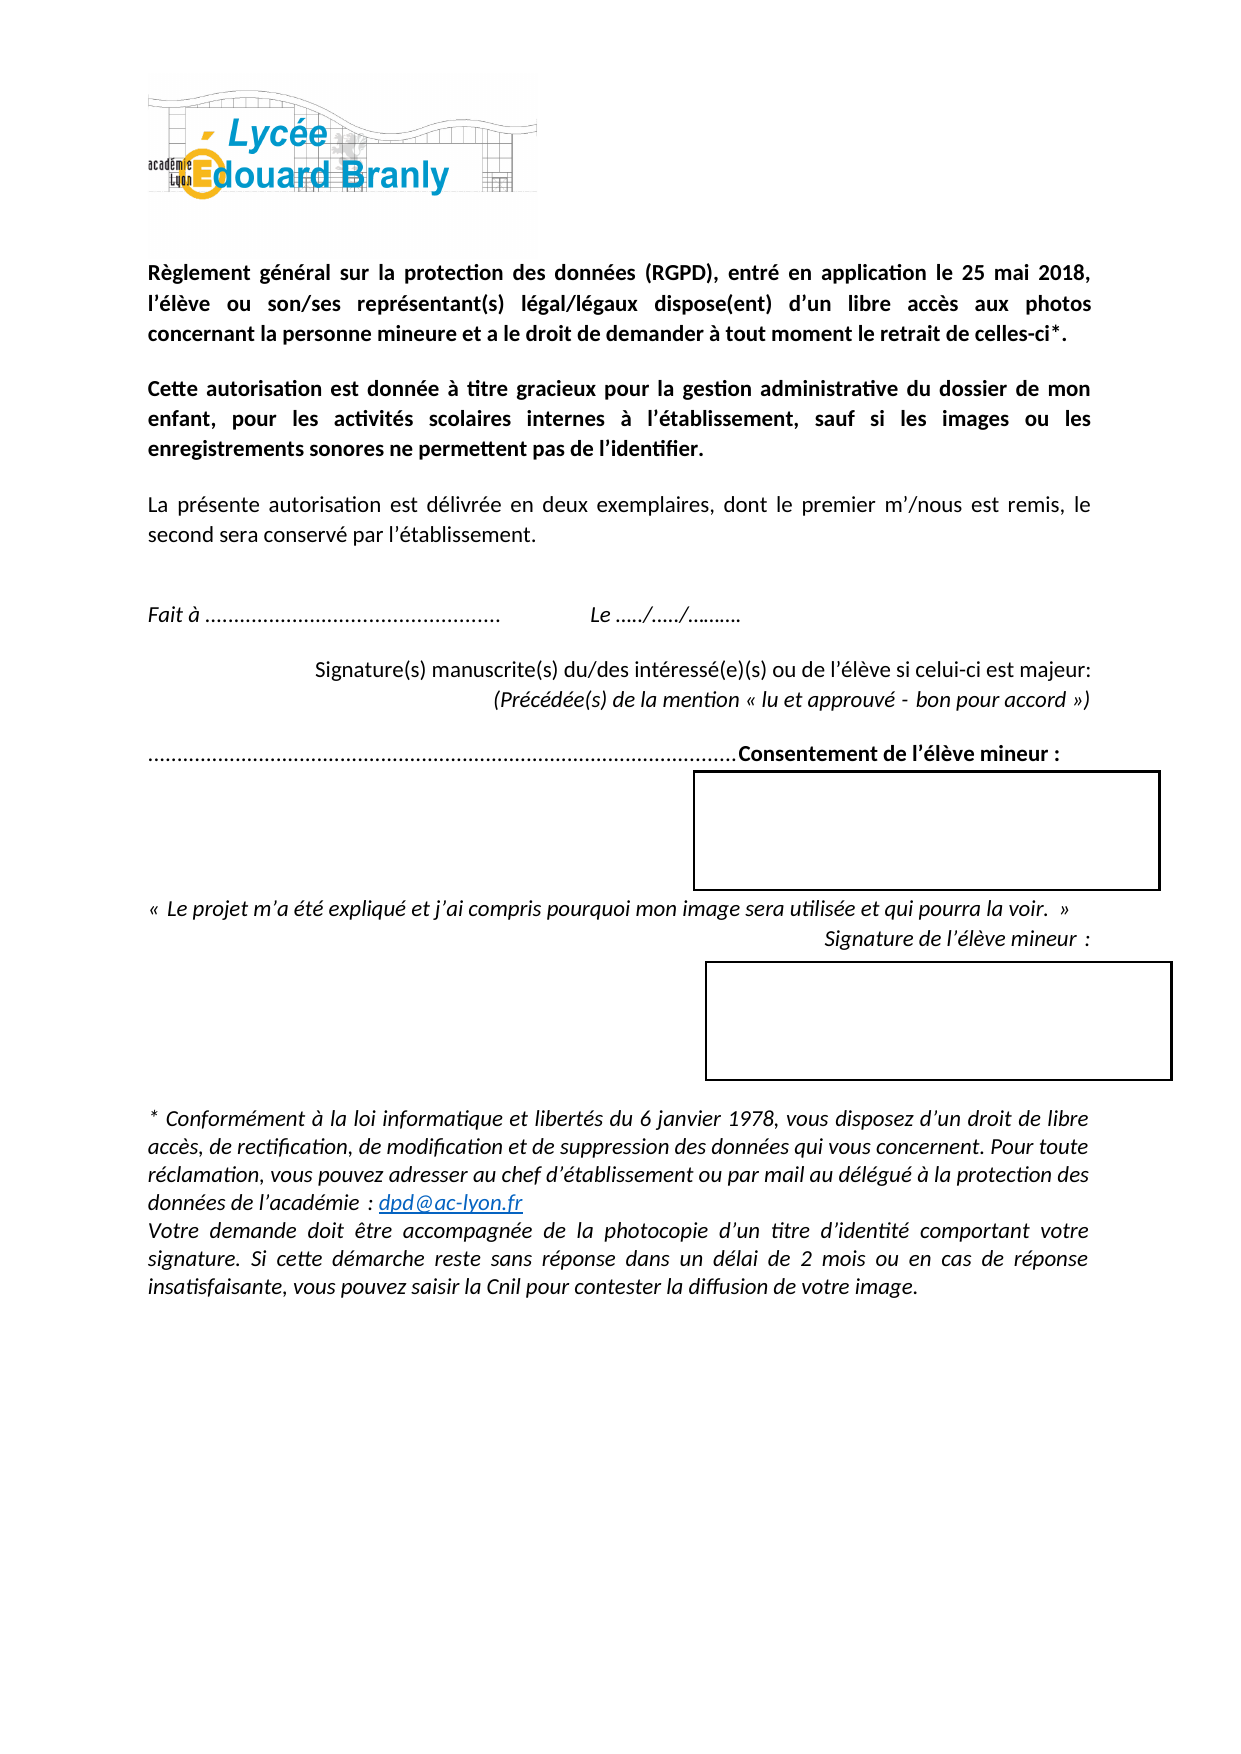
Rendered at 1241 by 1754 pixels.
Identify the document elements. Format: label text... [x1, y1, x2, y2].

text « Le projet m’a été expliqué et j’ai compris pourquoi mon image sera utilisée et qui pourra la voir. » [148, 894, 1093, 922]
text Cette autorisation est donnée à titre gracieux pour la gestion administrative du dossier de mon enfant, pour les activités scolaires internes à l’établissement, sauf si les images ou les enregistrements sonores ne permettent pas de l’identifier. [148, 374, 1093, 463]
text Votre demande doit être accompagnée de la photocopie d’un titre d’identité comportant votre signature. Si cette démarche reste sans réponse dans un délai de 2 mois ou en cas de réponse insatisfaisante, vous pouvez saisir la Cnil pour contester la diffusion de votre image. [148, 1216, 1093, 1300]
text Fait à Le …../…../………. [148, 600, 1093, 628]
text (Précédée(s) de la mention « lu et approuvé - bon pour accord ») [148, 686, 1093, 714]
text * Conformément à la loi informatique et libertés du 6 janvier 1978, vous disposez d’un droit de libre accès, de rectification, de modification et de suppression des données qui vous concernent. Pour toute réclamation, vous pouvez adresser au chef d’établissement ou par mail au délégué à la protection des données de l’académie : dpd@ac-lyon.fr [148, 1104, 1093, 1216]
text Signature de l’élève mineur : [148, 924, 1093, 952]
text Signature(s) manuscrite(s) du/des intéressé(e)(s) ou de l’élève si celui-ci est majeur: [148, 655, 1093, 683]
text Consentement de l’élève mineur : [148, 739, 1093, 767]
list La présente autorisation est délivrée en deux exemplaires, dont le premier m’/nous est remis, le second sera conservé par l’établissement. [148, 490, 1093, 548]
picture [147, 73, 538, 259]
